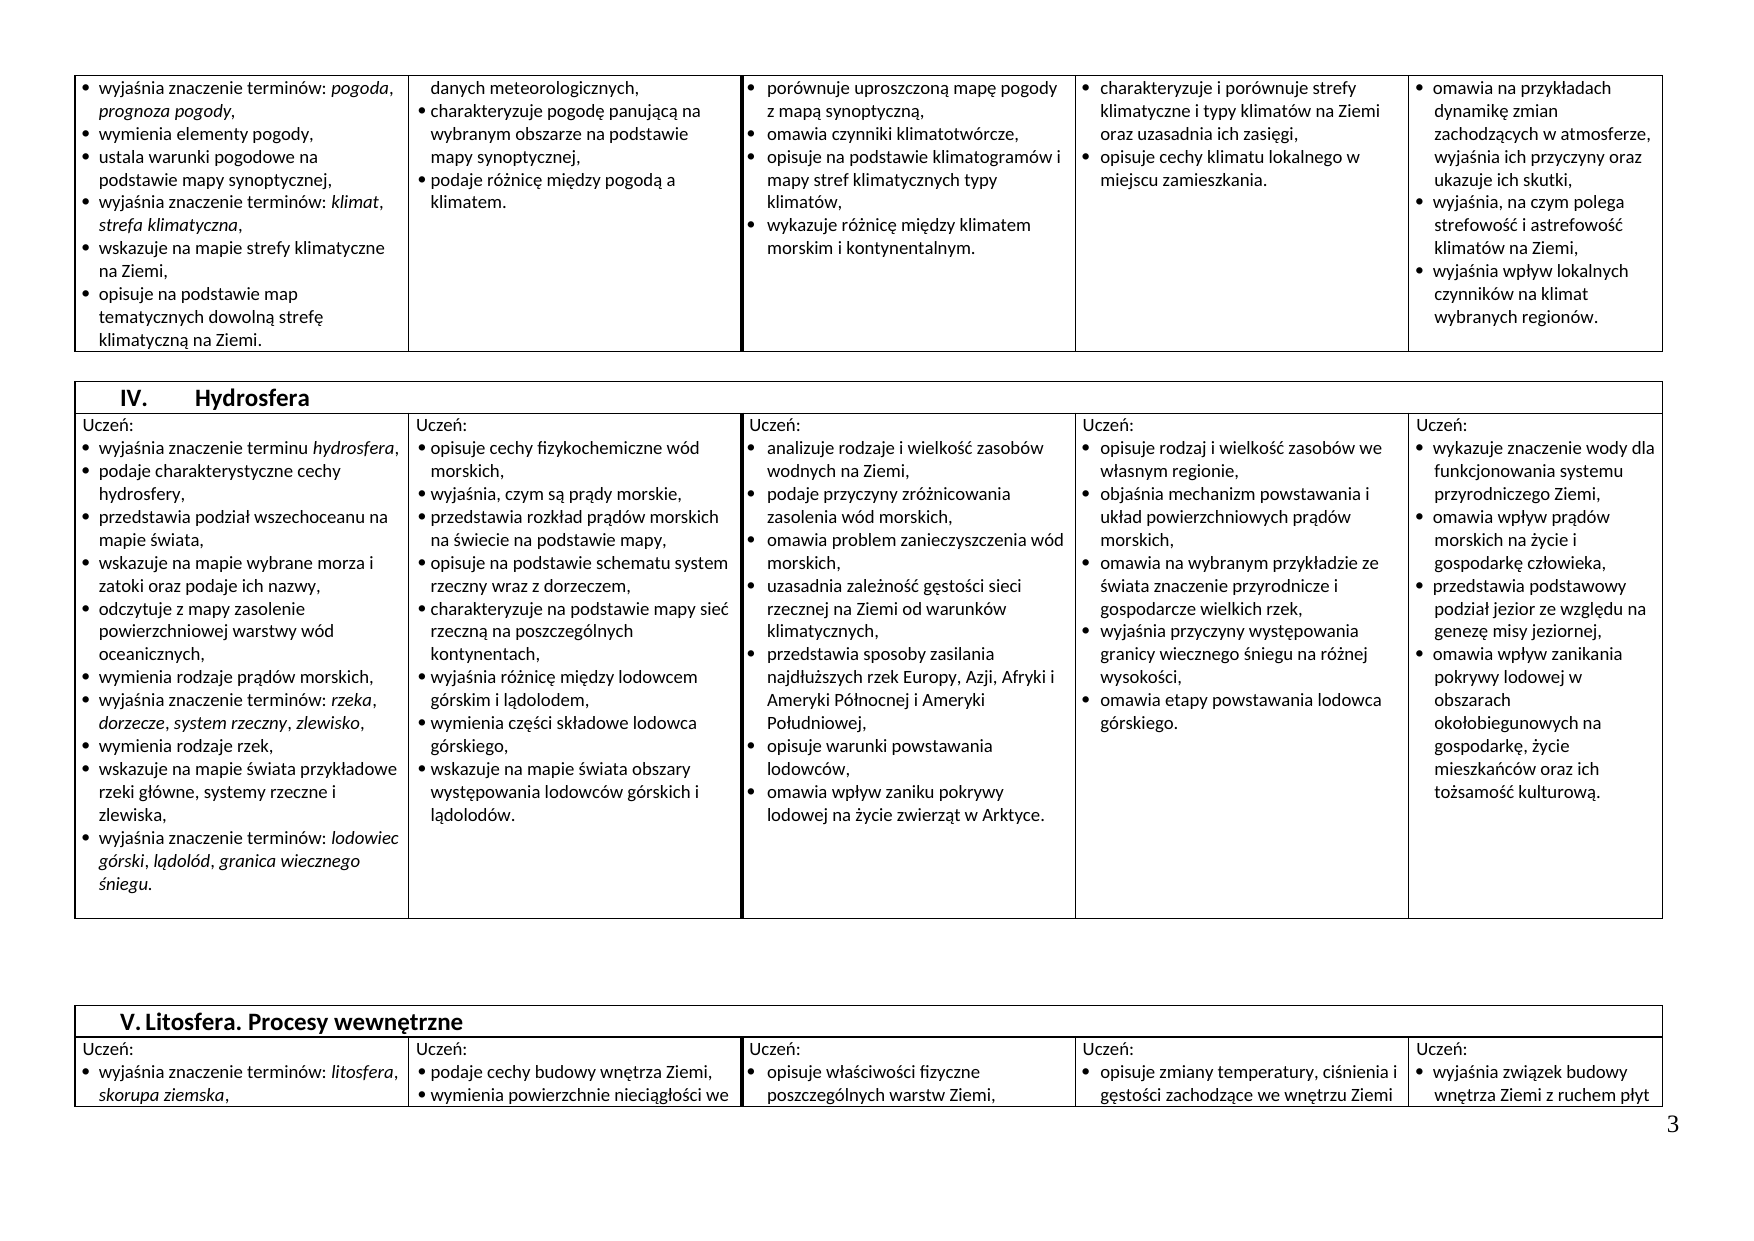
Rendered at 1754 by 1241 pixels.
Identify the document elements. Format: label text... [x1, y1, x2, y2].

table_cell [744, 76, 1075, 351]
table_cell Uczeń: wyjaśnia znaczenie terminu hydrosfera, podaje charakterystyczne cechy hydrosfery, przedstawia podział wszechoceanu na mapie świata, wskazuje na mapie wybrane morza i zatoki oraz podaje ich nazwy, odczytuje z mapy zasolenie powierzchniowej warstwy wód oceanicznych, wymienia rodzaje prądów morskich, wyjaśnia znaczenie terminów: rzeka, dorzecze, system rzeczny, zlewisko, wymienia rodzaje rzek, wskazuje na mapie świata przykładowe rzeki główne, systemy rzeczne i zlewiska, wyjaśnia znaczenie terminów: lodowiec górski, lądolód, granica wiecznego śniegu. [76, 414, 408, 918]
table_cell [1076, 1038, 1408, 1106]
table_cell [409, 1038, 740, 1106]
table_cell Uczeń: analizuje rodzaje i wielkość zasobów wodnych na Ziemi, podaje przyczyny zróżnicowania zasolenia wód morskich, omawia problem zanieczyszczenia wód morskich, uzasadnia zależność gęstości sieci rzecznej na Ziemi od warunków klimatycznych, przedstawia sposoby zasilania najdłuższych rzek Europy, Azji, Afryki i Ameryki Północnej i Ameryki Południowej, opisuje warunki powstawania lodowców, omawia wpływ zaniku pokrywy lodowej na życie zwierząt w Arktyce. [744, 414, 1075, 918]
table_header Hydrosfera [76, 382, 1662, 412]
table_cell Uczeń: wykazuje znaczenie wody dla funkcjonowania systemu przyrodniczego Ziemi, omawia wpływ prądów morskich na życie i gospodarkę człowieka, przedstawia podstawowy podział jezior ze względu na genezę misy jeziornej, omawia wpływ zanikania pokrywy lodowej w obszarach okołobiegunowych na gospodarkę, życie mieszkańców oraz ich tożsamość kulturową. [1409, 414, 1662, 918]
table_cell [1409, 76, 1662, 351]
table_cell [409, 76, 740, 351]
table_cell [76, 76, 408, 351]
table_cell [1076, 76, 1408, 351]
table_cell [744, 1038, 1075, 1106]
table_cell Uczeń: opisuje cechy fizykochemiczne wód morskich, wyjaśnia, czym są prądy morskie, przedstawia rozkład prądów morskich na świecie na podstawie mapy, opisuje na podstawie schematu system rzeczny wraz z dorzeczem, charakteryzuje na podstawie mapy sieć rzeczną na poszczególnych kontynentach, wyjaśnia różnicę między lodowcem górskim i lądolodem, wymienia części składowe lodowca górskiego, wskazuje na mapie świata obszary występowania lodowców górskich i lądolodów. [409, 414, 740, 918]
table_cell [1409, 1038, 1662, 1106]
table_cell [76, 1038, 408, 1106]
table_cell Uczeń: opisuje rodzaj i wielkość zasobów we własnym regionie, objaśnia mechanizm powstawania i układ powierzchniowych prądów morskich, omawia na wybranym przykładzie ze świata znaczenie przyrodnicze i gospodarcze wielkich rzek, wyjaśnia przyczyny występowania granicy wiecznego śniegu na różnej wysokości, omawia etapy powstawania lodowca górskiego. [1076, 414, 1408, 918]
table_header Litosfera. Procesy wewnętrzne [76, 1006, 1662, 1036]
